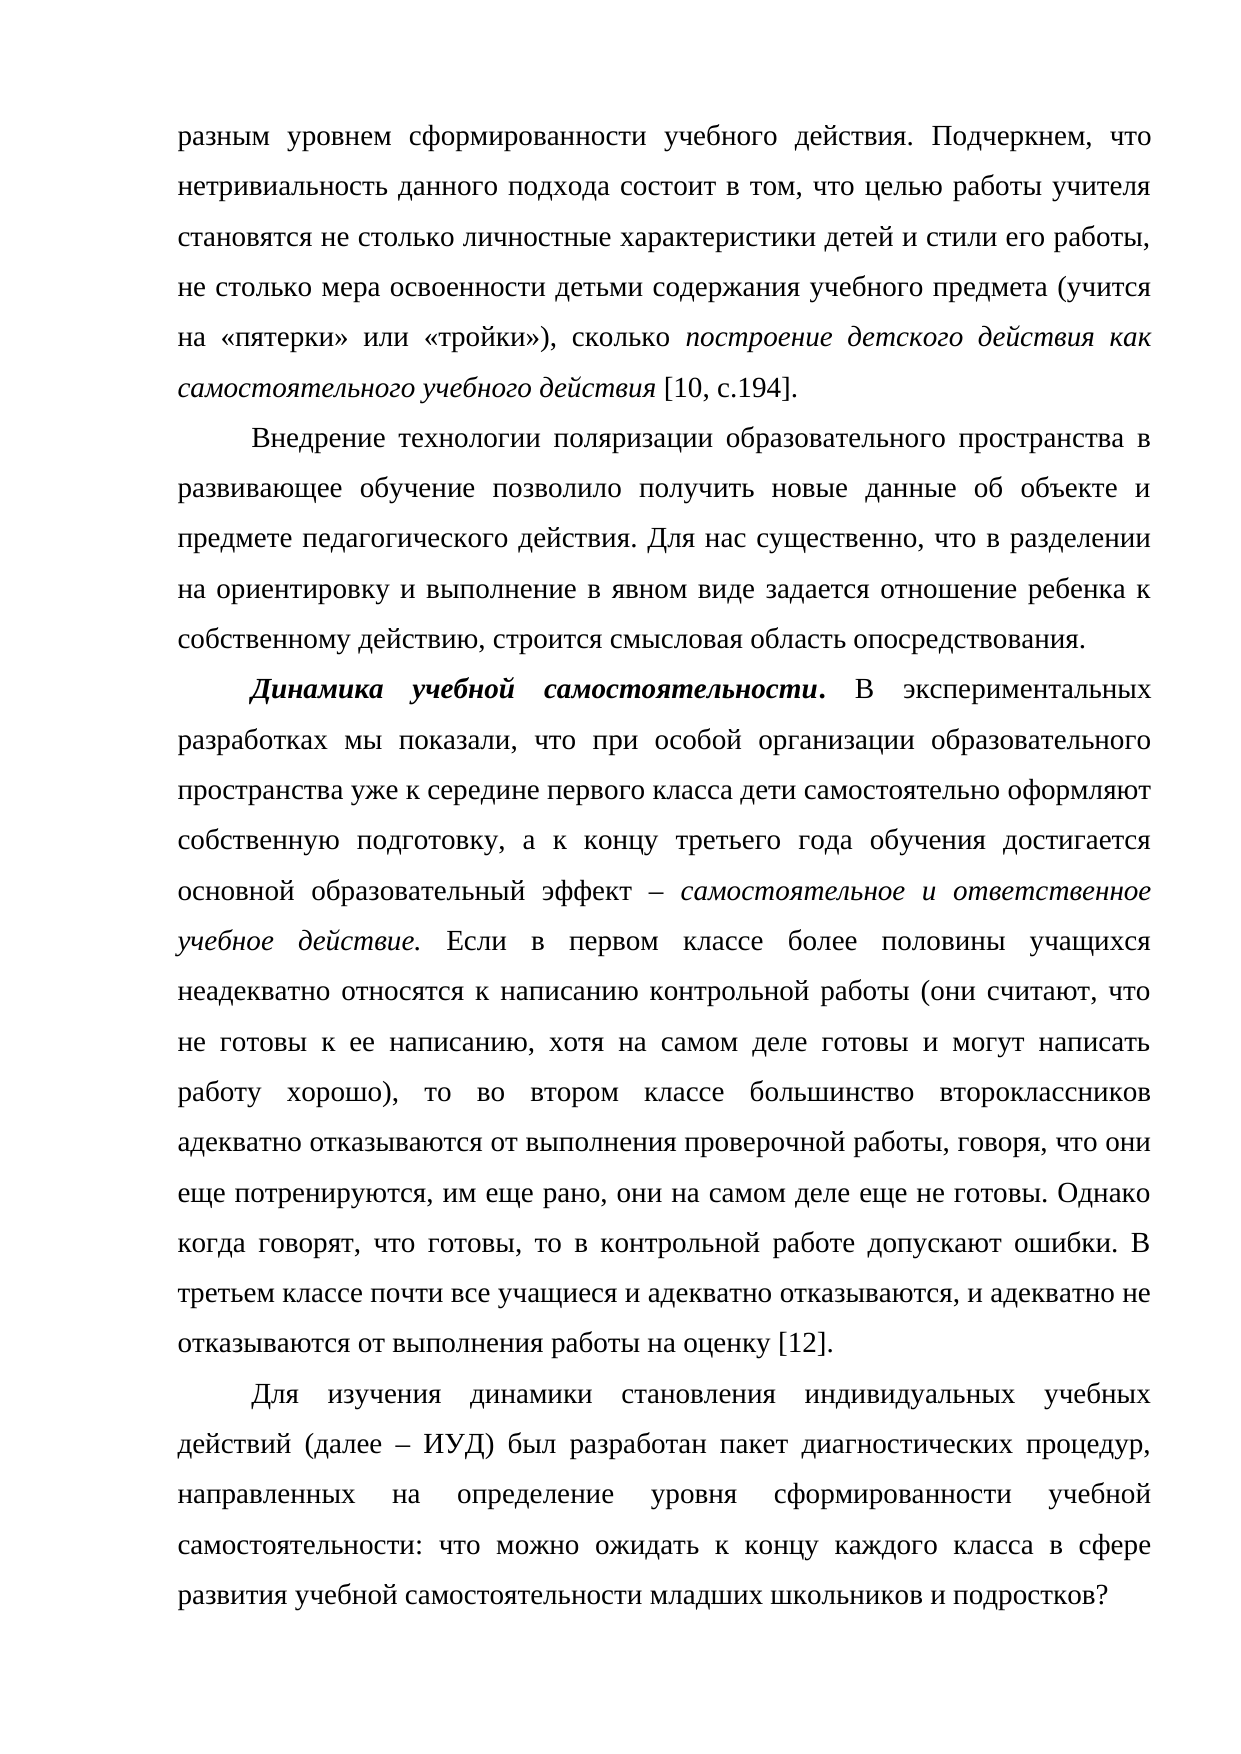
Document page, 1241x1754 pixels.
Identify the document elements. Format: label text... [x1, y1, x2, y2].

text Внедрение технологии поляризации образовательного пространства в развивающее обучение позволило получить новые данные об объекте и предмете педагогического действия. Для нас существенно, что в разделении на ориентировку и выполнение в явном виде задается отношение ребенка к собственному действию, строится смысловая область опосредствования. [177, 420, 1152, 655]
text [177, 118, 1152, 403]
text Для изучения динамики становления индивидуальных учебных действий (далее – ИУД) был разработан пакет диагностических процедур, направленных на определение уровня сформированности учебной самостоятельности: что можно ожидать к концу каждого класса в сфере развития учебной самостоятельности младших школьников и подростков? [177, 1376, 1152, 1611]
text Динамика учебной самостоятельности. В экспериментальных разработках мы показали, что при особой организации образовательного пространства уже к середине первого класса дети самостоятельно оформляют собственную подготовку, а к концу третьего года обучения достигается основной образовательный эффект – самостоятельное и ответственное учебное действие. Если в первом классе более половины учащихся неадекватно относятся к написанию контрольной работы (они считают, что не готовы к ее написанию, хотя на самом деле готовы и могут написать работу хорошо), то во втором классе большинство второклассников адекватно отказываются от выполнения проверочной работы, говоря, что они еще потренируются, им еще рано, они на самом деле еще не готовы. Однако когда говорят, что готовы, то в контрольной работе допускают ошибки. В третьем классе почти все учащиеся и адекватно отказываются, и адекватно не отказываются от выполнения работы на оценку [12]. [177, 672, 1152, 1359]
